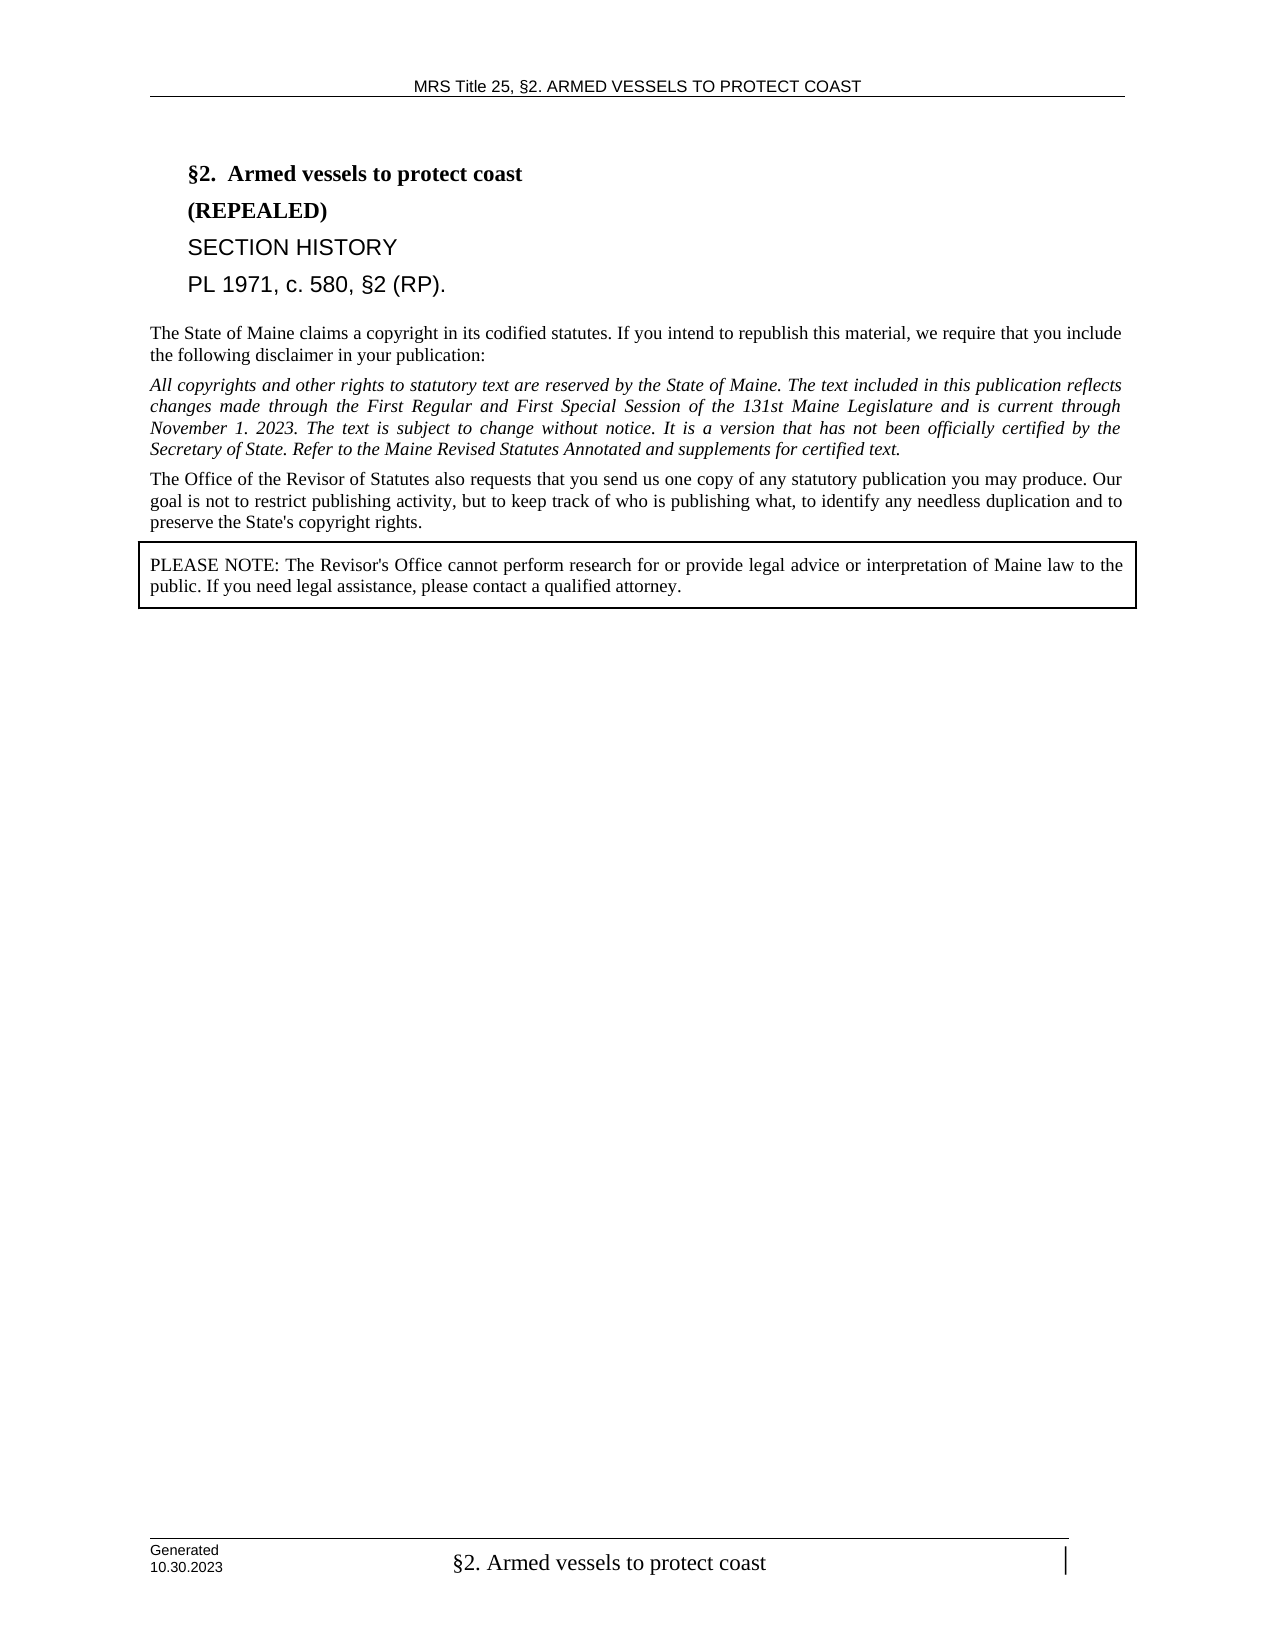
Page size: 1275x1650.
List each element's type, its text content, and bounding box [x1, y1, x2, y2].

text PLEASE NOTE: The Revisor's Office cannot perform research for or provide legal advice or interpretation of Maine law to the public. If you need legal assistance, please contact a qualified attorney. [140, 543, 1135, 607]
text The Office of the Revisor of Statutes also requests that you send us one copy of any statutory publication you may produce. Our goal is not to restrict publishing activity, but to keep track of who is publishing what, to identify any needless duplication and to preserve the State's copyright rights. [150, 468, 1125, 533]
text §2. Armed vessels to protect coast [187, 160, 1125, 187]
text SECTION HISTORY [187, 234, 1125, 260]
text PL 1971, c. 580, §2 (RP). [187, 271, 1125, 297]
text (REPEALED) [187, 197, 1125, 223]
text The State of Maine claims a copyright in its codified statutes. If you intend to republish this material, we require that you include the following disclaimer in your publication: [150, 322, 1125, 365]
text All copyrights and other rights to statutory text are reserved by the State of Maine. The text included in this publication reflects changes made through the First Regular and First Special Session of the 131st Maine Legislature and is current through November 1. 2023 . The text is subject to change without notice. It is a version that has not been officially certified by the Secretary of State. Refer to the Maine Revised Statutes Annotated and supplements for certified text. [150, 373, 1125, 460]
